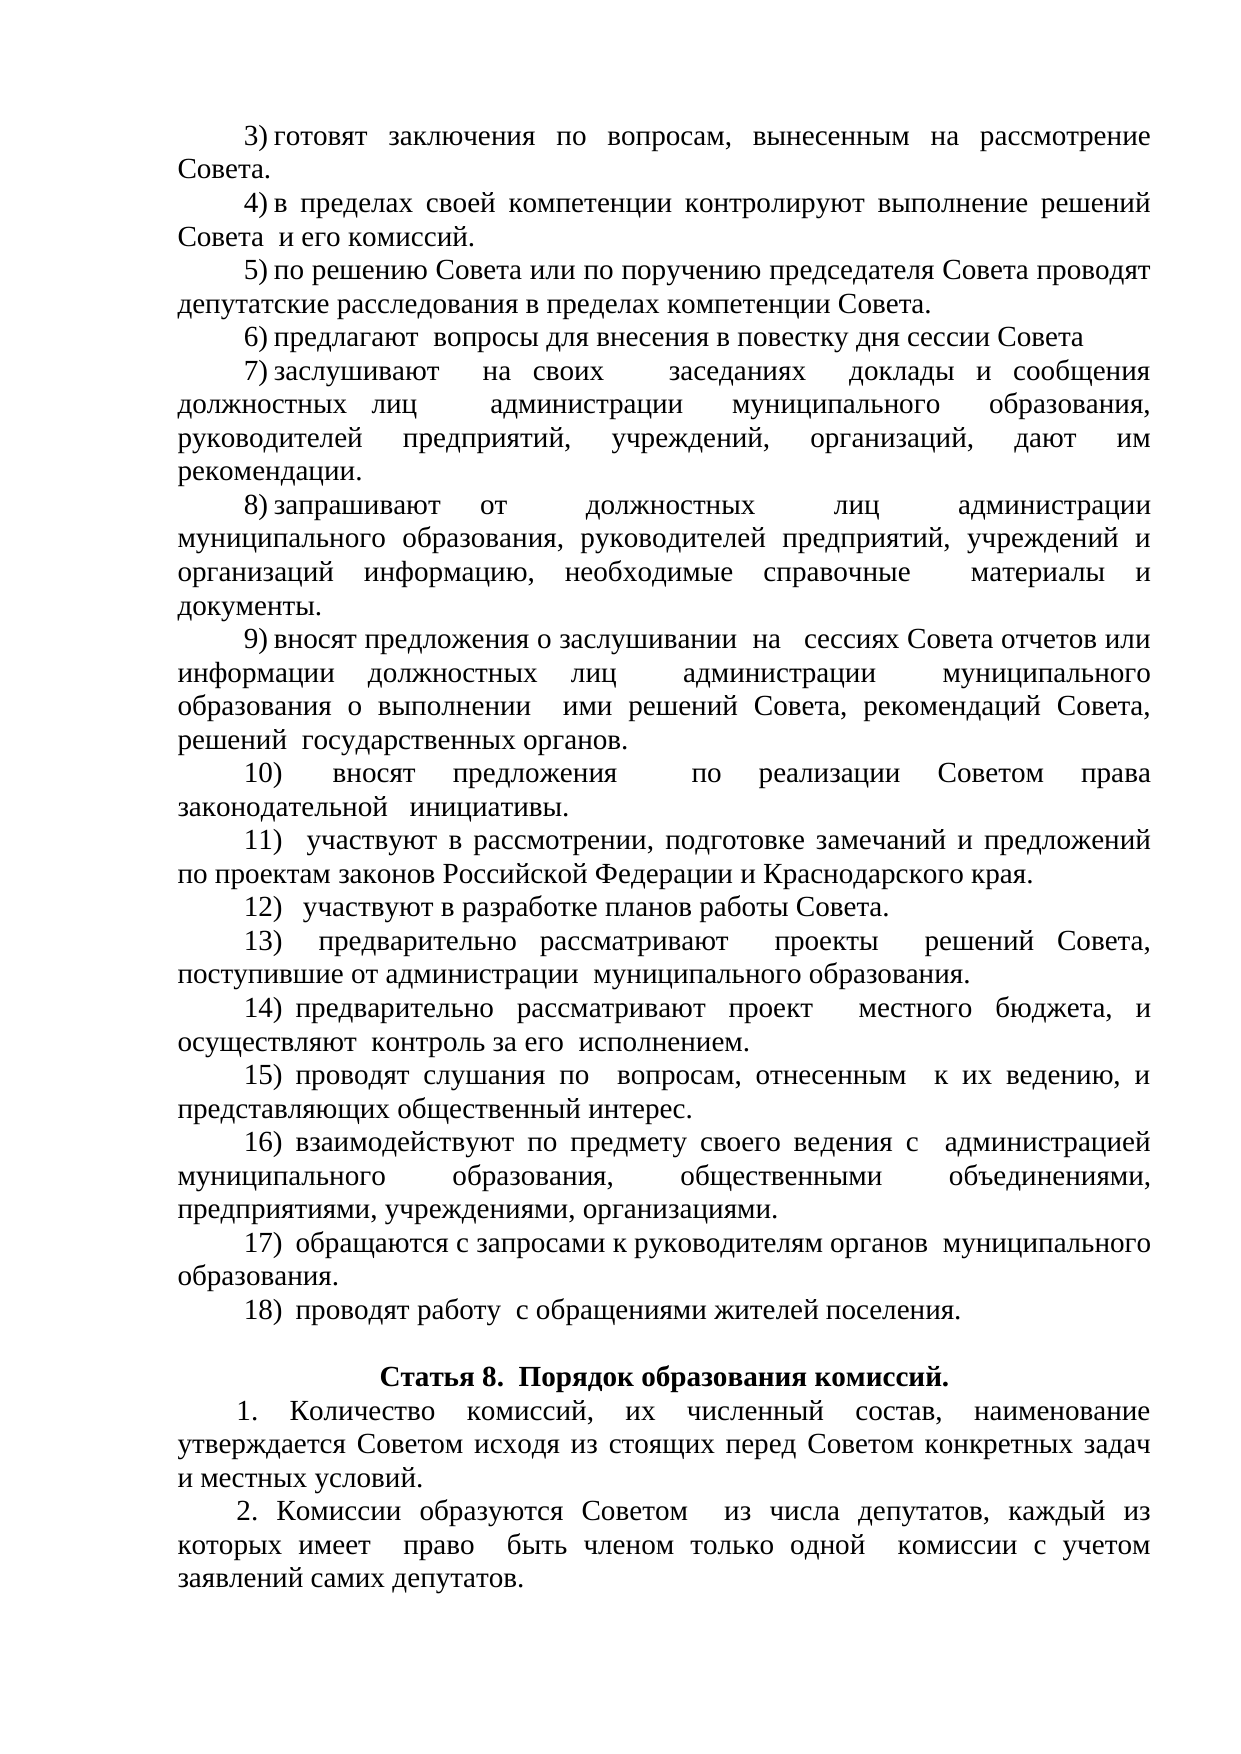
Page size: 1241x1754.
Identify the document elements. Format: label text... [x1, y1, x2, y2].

text 2. Комиссии образуются Советом из числа депутатов, каждый из которых имеет право быть членом только одной комиссии с учетом заявлений самих депутатов. [177, 1493, 1152, 1594]
list предлагают вопросы для внесения в повестку дня сессии Совета [177, 319, 1152, 353]
list заслушивают на своих заседаниях доклады и сообщения должностных лиц администрации муниципального образования, руководителей предприятий, учреждений, организаций, дают им рекомендации. [177, 353, 1152, 487]
text 1. Количество комиссий, их численный состав, наименование утверждается Советом исходя из стоящих перед Советом конкретных задач и местных условий. [177, 1393, 1152, 1493]
list участвуют в разработке планов работы Совета. [177, 889, 1152, 923]
list вносят предложения о заслушивании на сессиях Совета отчетов или информации должностных лиц администрации муниципального образования о выполнении ими решений Совета, рекомендаций Совета, решений государственных органов. [177, 621, 1152, 755]
list участвуют в рассмотрении, подготовке замечаний и предложений по проектам законов Российской Федерации и Краснодарского края. [177, 822, 1152, 889]
list запрашивают от должностных лиц администрации муниципального образования, руководителей предприятий, учреждений и организаций информацию, необходимые справочные материалы и документы. [177, 487, 1152, 621]
list вносят предложения по реализации Советом права законодательной инициативы. [177, 755, 1152, 822]
list проводят слушания по вопросам, отнесенным к их ведению, и представляющих общественный интерес. [177, 1057, 1152, 1124]
list предварительно рассматривают проекты решений Совета, поступившие от администрации муниципального образования. [177, 923, 1152, 990]
list обращаются с запросами к руководителям органов муниципального образования. [177, 1225, 1152, 1292]
subtitle Статья 8. Порядок образования комиссий. [177, 1359, 1152, 1393]
list предварительно рассматривают проект местного бюджета, и осуществляют контроль за его исполнением. [177, 990, 1152, 1057]
list взаимодействуют по предмету своего ведения с администрацией муниципального образования, общественными объединениями, предприятиями, учреждениями, организациями. [177, 1124, 1152, 1225]
list готовят заключения по вопросам, вынесенным на рассмотрение Совета. [177, 118, 1152, 185]
list по решению Совета или по поручению председателя Совета проводят депутатские расследования в пределах компетенции Совета. [177, 252, 1152, 319]
list проводят работу с обращениями жителей поселения. [177, 1292, 1152, 1326]
list в пределах своей компетенции контролируют выполнение решений Совета и его комиссий. [177, 185, 1152, 252]
